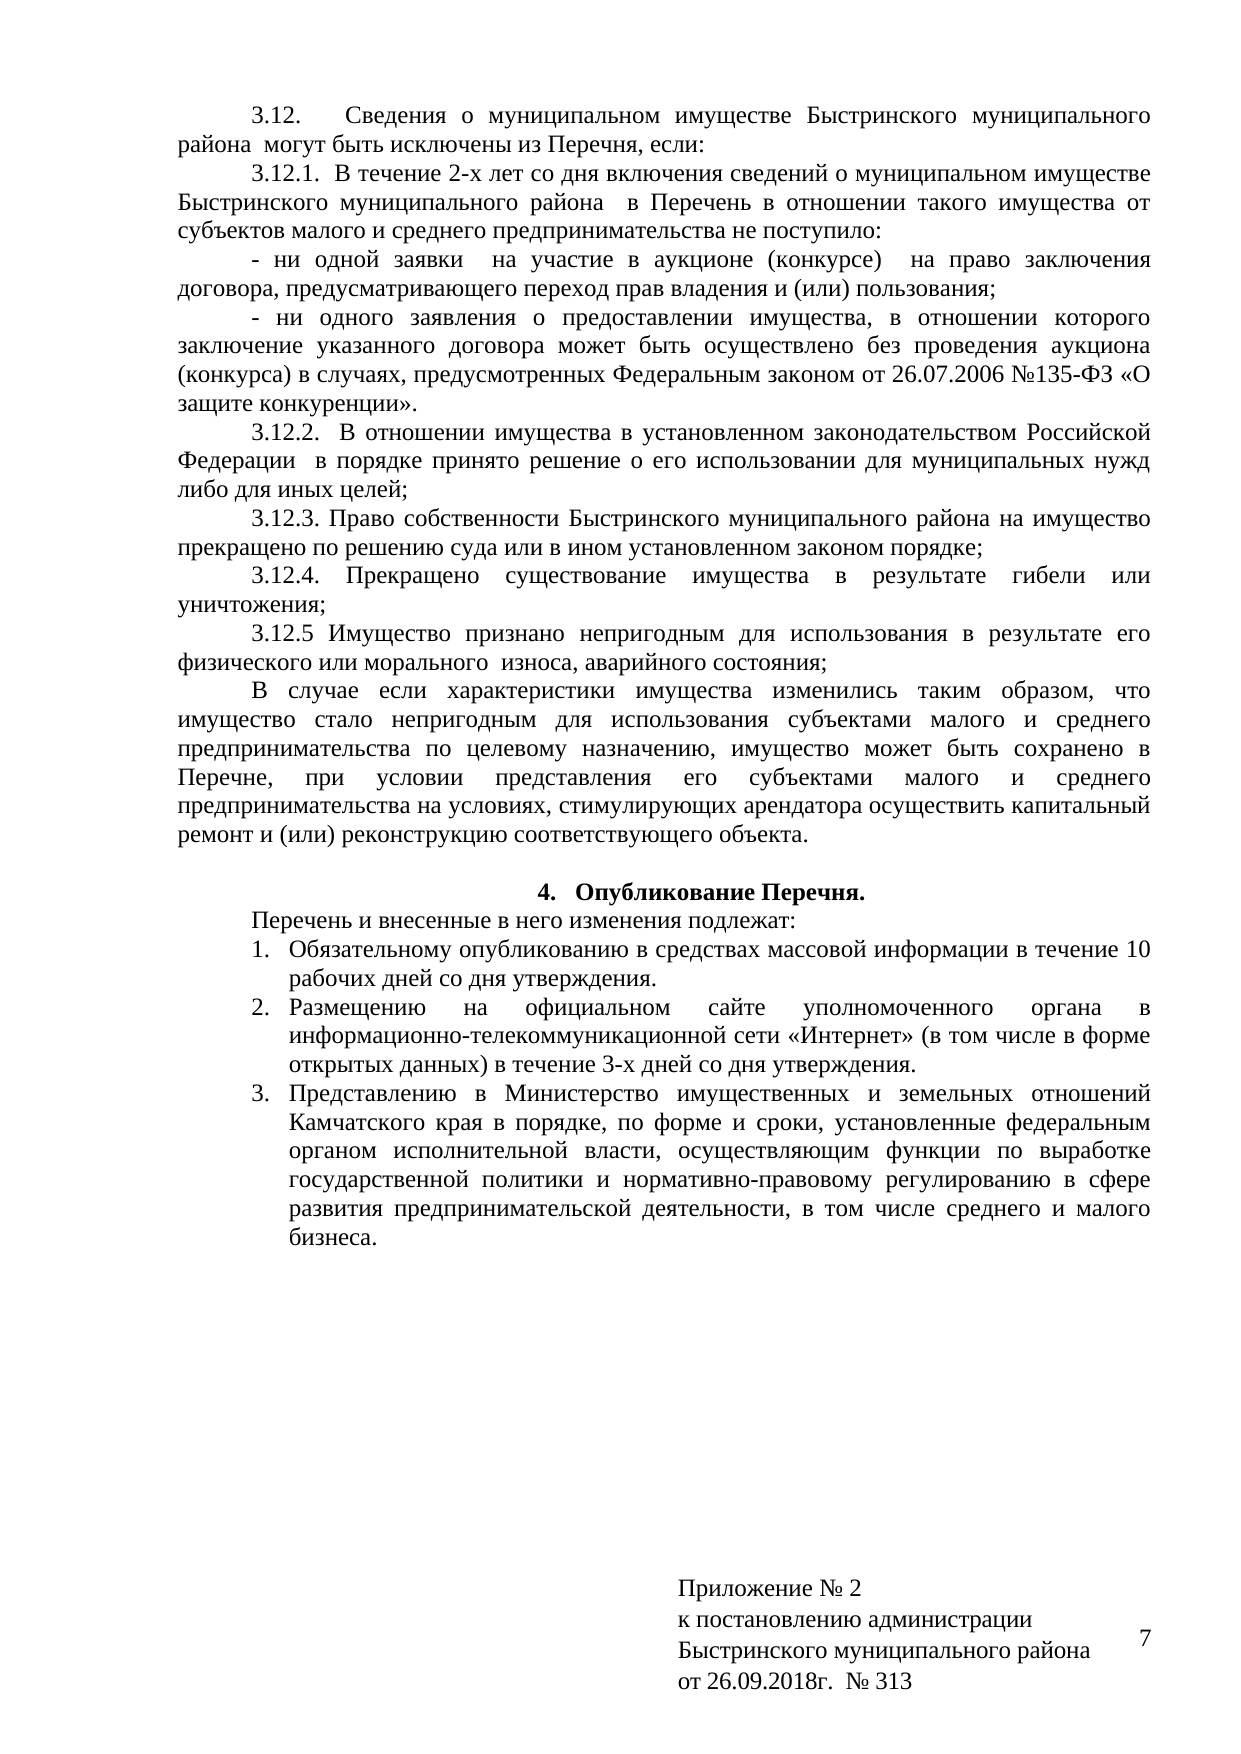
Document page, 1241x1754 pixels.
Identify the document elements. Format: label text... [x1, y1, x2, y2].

list Обязательному опубликованию в средствах массовой информации в течение 10 рабочих дней со дня утверждения. [251, 934, 1152, 992]
list Размещению на официальном сайте уполномоченного органа в информационно-телекоммуникационной сети «Интернет» (в том числе в форме открытых данных) в течение 3-х дней со дня утверждения. [251, 992, 1152, 1078]
list Опубликование Перечня. [251, 877, 1152, 905]
table_header Приложение № 2 к постановлению администрации Быстринского муниципального района от 26.09.2018г. № 313 [666, 1572, 1133, 1696]
text 3.12.3. Право собственности Быстринского муниципального района на имущество прекращено по решению суда или в ином установленном законом порядке; [177, 503, 1152, 560]
text Перечень и внесенные в него изменения подлежат: [251, 905, 1152, 934]
text 3.12.4. Прекращено существование имущества в результате гибели или уничтожения; [177, 560, 1152, 618]
list Представлению в Министерство имущественных и земельных отношений Камчатского края в порядке, по форме и сроки, установленные федеральным органом исполнительной власти, осуществляющим функции по выработке государственной политики и нормативно-правовому регулированию в сфере развития предпринимательской деятельности, в том числе среднего и малого бизнеса. [251, 1078, 1152, 1250]
text 3.12. Сведения о муниципальном имуществе Быстринского муниципального района могут быть исключены из Перечня, если: [177, 100, 1152, 158]
text 3.12.1. В течение 2-х лет со дня включения сведений о муниципальном имуществе Быстринского муниципального района в Перечень в отношении такого имущества от субъектов малого и среднего предпринимательства не поступило: [177, 158, 1152, 244]
text 3.12.2. В отношении имущества в установленном законодательством Российской Федерации в порядке принято решение о его использовании для муниципальных нужд либо для иных целей; [177, 417, 1152, 503]
text В случае если характеристики имущества изменились таким образом, что имущество стало непригодным для использования субъектами малого и среднего предпринимательства по целевому назначению, имущество может быть сохранено в Перечне, при условии представления его субъектами малого и среднего предпринимательства на условиях, стимулирующих арендатора осуществить капитальный ремонт и (или) реконструкцию соответствующего объекта. [177, 675, 1152, 848]
text - ни одного заявления о предоставлении имущества, в отношении которого заключение указанного договора может быть осуществлено без проведения аукциона (конкурса) в случаях, предусмотренных Федеральным законом от 26.07.2006 №135-ФЗ «О защите конкуренции». [177, 302, 1152, 417]
text - ни одной заявки на участие в аукционе (конкурсе) на право заключения договора, предусматривающего переход прав владения и (или) пользования; [177, 244, 1152, 302]
text 3.12.5 Имущество признано непригодным для использования в результате его физического или морального износа, аварийного состояния; [177, 618, 1152, 675]
